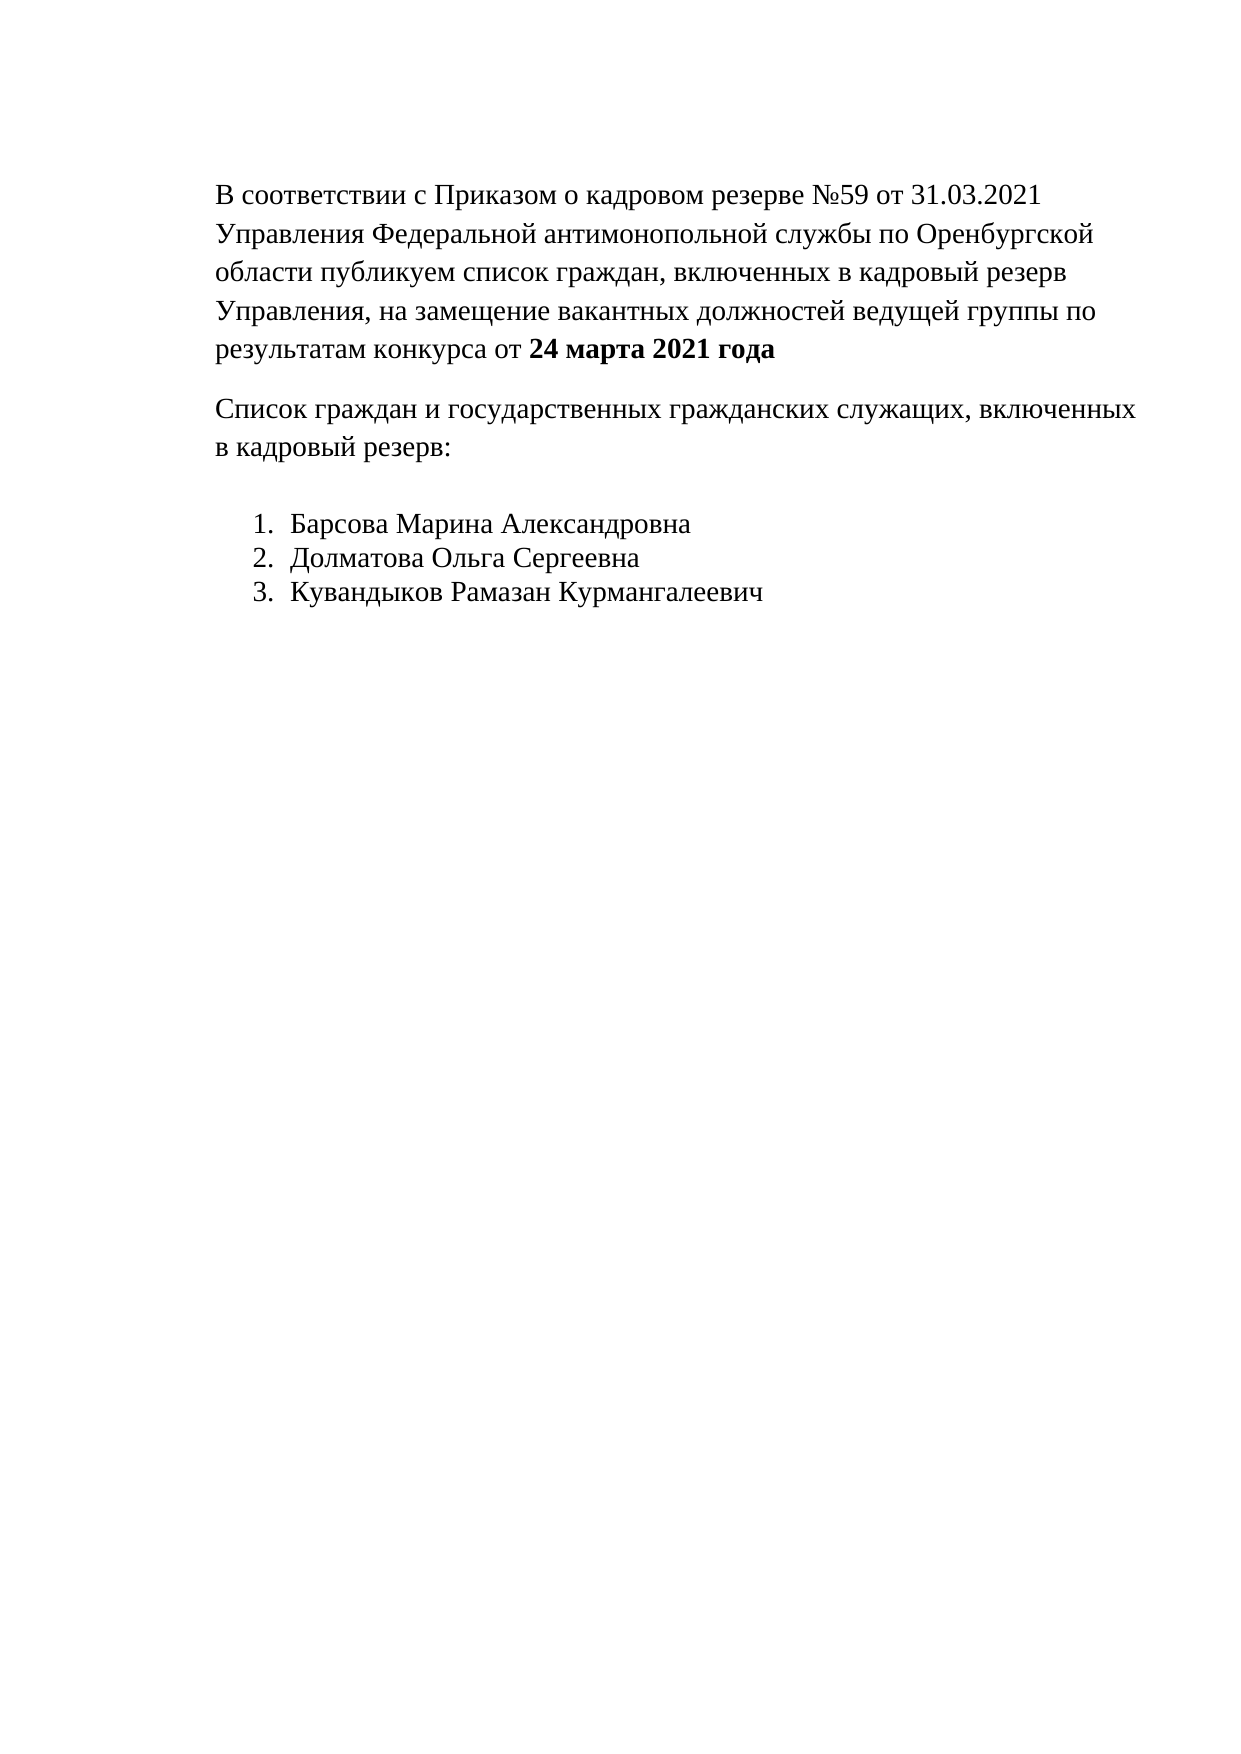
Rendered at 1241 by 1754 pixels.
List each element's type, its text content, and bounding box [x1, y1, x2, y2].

list Список граждан и государственных гражданских служащих, включенных в кадровый резерв: [215, 391, 1152, 463]
list Барсова Марина Александровна [252, 507, 1152, 540]
text В соответствии с Приказом о кадровом резерве №59 от 31.03.2021 Управления Федеральной антимонопольной службы по Оренбургской области публикуем список граждан, включенных в кадровый резерв Управления, на замещение вакантных должностей ведущей группы по результатам конкурса от 24 марта 2021 года [215, 177, 1152, 365]
list Долматова Ольга Сергеевна [252, 540, 1152, 574]
list Кувандыков Рамазан Курмангалеевич [252, 574, 1152, 607]
